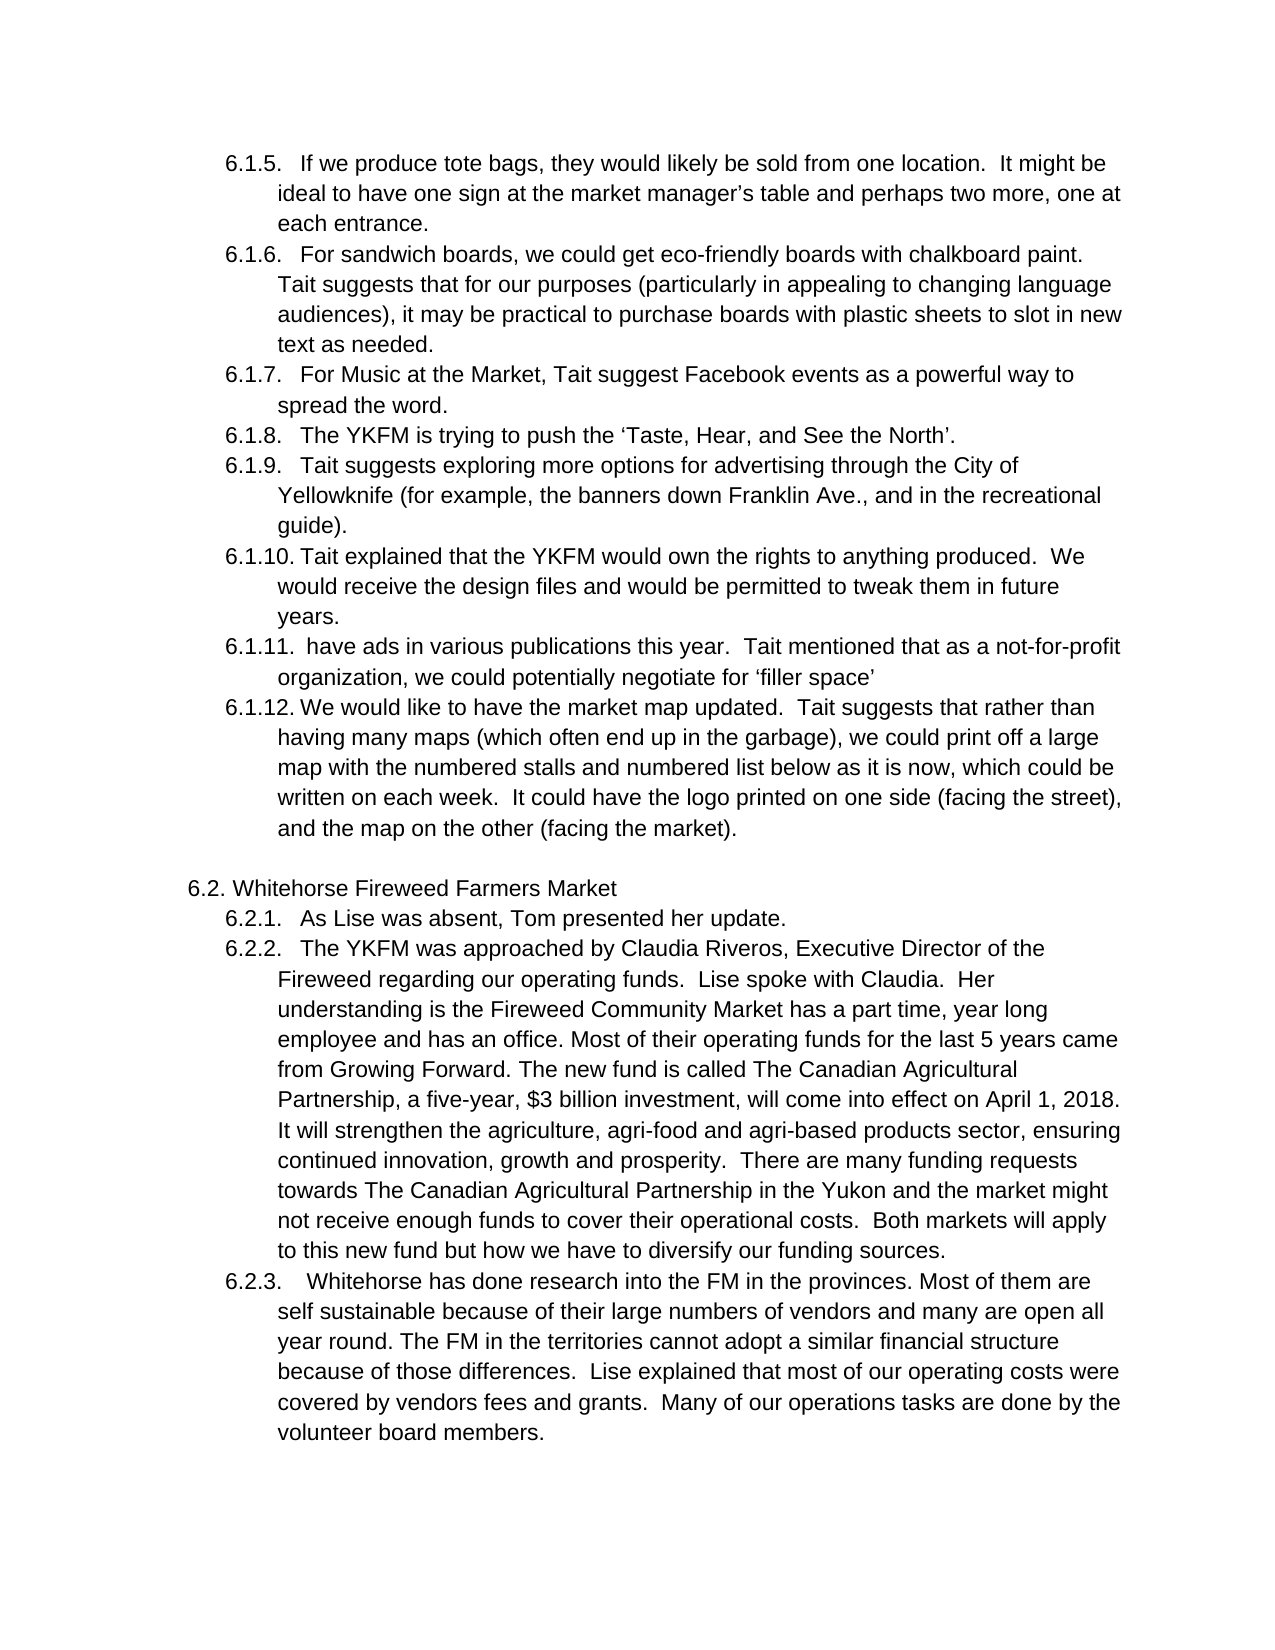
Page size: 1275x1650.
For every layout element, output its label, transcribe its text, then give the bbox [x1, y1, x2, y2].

list The YKFM is trying to push the ‘Taste, Hear, and See the North’. [225, 422, 1125, 448]
list For Music at the Market, Tait suggest Facebook events as a powerful way to spread the word. [225, 361, 1125, 418]
list have ads in various publications this year. Tait mentioned that as a not-for-profit organization, we could potentially negotiate for ‘filler space’ [225, 633, 1125, 690]
list If we produce tote bags, they would likely be sold from one location. It might be ideal to have one sign at the market manager’s table and perhaps two more, one at each entrance. [225, 150, 1125, 237]
list Whitehorse has done research into the FM in the provinces. Most of them are self sustainable because of their large numbers of vendors and many are open all year round. The FM in the territories cannot adopt a similar financial structure because of those differences. Lise explained that most of our operating costs were covered by vendors fees and grants. Many of our operations tasks are done by the volunteer board members. [225, 1268, 1125, 1445]
list We would like to have the market map updated. Tait suggests that rather than having many maps (which often end up in the garbage), we could print off a large map with the numbered stalls and numbered list below as it is now, which could be written on each week. It could have the logo printed on one side (facing the street), and the map on the other (facing the market). [225, 694, 1125, 841]
list Whitehorse Fireweed Farmers Market [187, 875, 1125, 901]
list Tait explained that the YKFM would own the rights to anything produced. We would receive the design files and would be permitted to tweak them in future years. [225, 543, 1125, 629]
list For sandwich boards, we could get eco-friendly boards with chalkboard paint. Tait suggests that for our purposes (particularly in appealing to changing language audiences), it may be practical to purchase boards with plastic sheets to slot in new text as needed. [225, 241, 1125, 358]
list As Lise was absent, Tom presented her update. [225, 905, 1125, 932]
list The YKFM was approached by Claudia Riveros, Executive Director of the Fireweed regarding our operating funds. Lise spoke with Claudia. Her understanding is the Fireweed Community Market has a part time, year long employee and has an office. Most of their operating funds for the last 5 years came from Growing Forward. The new fund is called The Canadian Agricultural Partnership, a five-year, $3 billion investment, will come into effect on April 1, 2018. It will strengthen the agriculture, agri-food and agri-based products sector, ensuring continued innovation, growth and prosperity. There are many funding requests towards The Canadian Agricultural Partnership in the Yukon and the market might not receive enough funds to cover their operational costs. Both markets will apply to this new fund but how we have to diversify our funding sources. [225, 935, 1125, 1264]
list Tait suggests exploring more options for advertising through the City of Yellowknife (for example, the banners down Franklin Ave., and in the recreational guide). [225, 452, 1125, 539]
